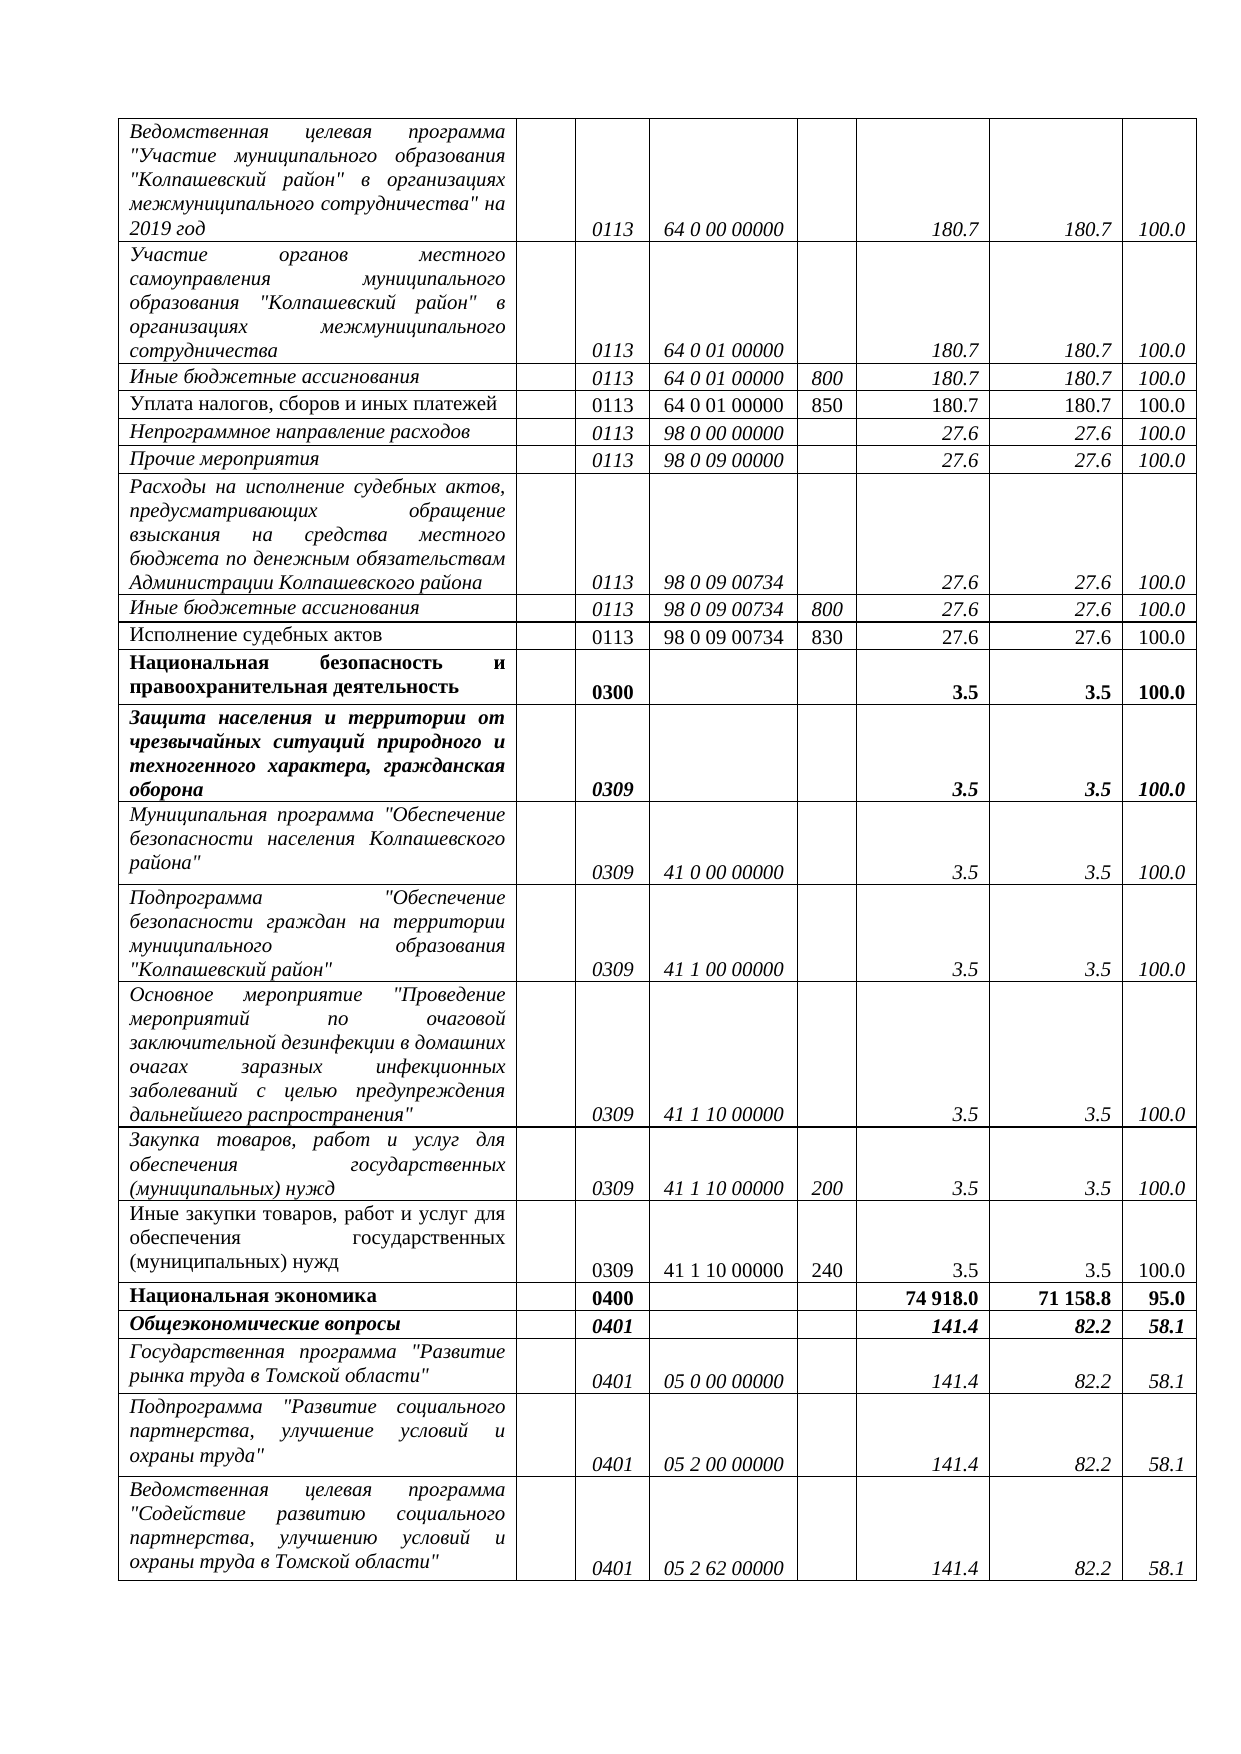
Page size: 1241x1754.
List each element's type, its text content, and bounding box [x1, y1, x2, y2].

table_cell 0400 [576, 1283, 649, 1309]
table_cell 0113 [576, 364, 649, 390]
table_cell 100.0 [1123, 1128, 1196, 1199]
table_cell 180.7 [857, 364, 989, 390]
table_cell 180.7 [857, 119, 989, 241]
table_cell [517, 446, 575, 472]
table_cell 0113 [576, 595, 649, 621]
table_cell 100.0 [1123, 474, 1196, 594]
table_cell [798, 1311, 856, 1338]
table_cell Непрограммное направление расходов [119, 419, 516, 445]
table_cell 0309 [576, 885, 649, 981]
table_cell 64 0 00 00000 [650, 119, 797, 241]
table_cell 0113 [576, 623, 649, 649]
table_cell Муниципальная программа "Обеспечение безопасности населения Колпашевского района" [119, 802, 516, 884]
table_cell [798, 1283, 856, 1309]
table_cell Иные бюджетные ассигнования [119, 364, 516, 390]
table_cell 3.5 [857, 885, 989, 981]
table_cell Расходы на исполнение судебных актов, предусматривающих обращение взыскания на средства местного бюджета по денежным обязательствам Администрации Колпашевского района [119, 474, 516, 594]
table_cell 41 1 10 00000 [650, 982, 797, 1126]
table_cell 98 0 09 00000 [650, 446, 797, 472]
table_cell 3.5 [990, 650, 1122, 704]
table_cell 100.0 [1123, 391, 1196, 417]
table_cell 100.0 [1123, 595, 1196, 621]
table_cell 3.5 [990, 705, 1122, 801]
table_cell 3.5 [990, 885, 1122, 981]
table_cell [650, 1311, 797, 1338]
table_cell Ведомственная целевая программа "Содействие развитию социального партнерства, улучшению условий и охраны труда в Томской области" [119, 1477, 516, 1579]
table_cell 850 [798, 391, 856, 417]
table_cell 830 [798, 623, 856, 649]
table_cell Государственная программа "Развитие рынка труда в Томской области" [119, 1339, 516, 1393]
table_cell 180.7 [990, 119, 1122, 241]
table_cell Общеэкономические вопросы [119, 1311, 516, 1338]
table_cell 95.0 [1123, 1283, 1196, 1309]
table_cell 0309 [576, 1201, 649, 1282]
table_cell [798, 242, 856, 362]
table_cell 27.6 [857, 446, 989, 472]
table_cell [798, 705, 856, 801]
table_cell 0113 [576, 419, 649, 445]
table_cell 58.1 [1123, 1477, 1196, 1579]
table_cell 100.0 [1123, 885, 1196, 981]
table_cell 41 1 10 00000 [650, 1201, 797, 1282]
table_cell 74 918.0 [857, 1283, 989, 1309]
table_cell 82.2 [990, 1477, 1122, 1579]
table_cell Иные бюджетные ассигнования [119, 595, 516, 621]
table_cell [517, 802, 575, 884]
table_cell [517, 1128, 575, 1199]
table_cell 100.0 [1123, 242, 1196, 362]
table_cell 0401 [576, 1311, 649, 1338]
table_cell [517, 595, 575, 621]
table_cell 0309 [576, 1128, 649, 1199]
table_cell 82.2 [990, 1311, 1122, 1338]
table_cell [517, 623, 575, 649]
table_cell Иные закупки товаров, работ и услуг для обеспечения государственных (муниципальных) нужд [119, 1201, 516, 1282]
table_cell 100.0 [1123, 705, 1196, 801]
table_cell 71 158.8 [990, 1283, 1122, 1309]
table_cell [650, 1283, 797, 1309]
table_cell 3.5 [990, 982, 1122, 1126]
table_cell [798, 885, 856, 981]
table_cell Защита населения и территории от чрезвычайных ситуаций природного и техногенного характера, гражданская оборона [119, 705, 516, 801]
table_cell 27.6 [857, 595, 989, 621]
table_cell 27.6 [857, 623, 989, 649]
table_cell Закупка товаров, работ и услуг для обеспечения государственных (муниципальных) нужд [119, 1128, 516, 1199]
table_cell 800 [798, 364, 856, 390]
table_cell [798, 446, 856, 472]
table_cell Подпрограмма "Развитие социального партнерства, улучшение условий и охраны труда" [119, 1394, 516, 1476]
table_cell [517, 885, 575, 981]
table_cell [798, 1477, 856, 1579]
table_cell 98 0 09 00734 [650, 474, 797, 594]
table_cell [517, 391, 575, 417]
table_cell 180.7 [857, 242, 989, 362]
table_cell 0113 [576, 446, 649, 472]
table_cell 3.5 [990, 1128, 1122, 1199]
table_cell 200 [798, 1128, 856, 1199]
table_cell Участие органов местного самоуправления муниципального образования "Колпашевский район" в организациях межмуниципального сотрудничества [119, 242, 516, 362]
table_cell 27.6 [990, 474, 1122, 594]
table_cell 58.1 [1123, 1394, 1196, 1476]
table_cell 98 0 09 00734 [650, 623, 797, 649]
table_cell 100.0 [1123, 419, 1196, 445]
table_cell 3.5 [857, 705, 989, 801]
table_cell 41 1 10 00000 [650, 1128, 797, 1199]
table_cell 0401 [576, 1477, 649, 1579]
table_cell 100.0 [1123, 364, 1196, 390]
table_cell [517, 1201, 575, 1282]
table_cell 180.7 [857, 391, 989, 417]
table_cell 64 0 01 00000 [650, 391, 797, 417]
table_cell 82.2 [990, 1394, 1122, 1476]
table_cell 58.1 [1123, 1339, 1196, 1393]
table_cell [798, 802, 856, 884]
table_cell [517, 242, 575, 362]
table_cell 100.0 [1123, 1201, 1196, 1282]
table_cell 3.5 [857, 982, 989, 1126]
table_cell Национальная экономика [119, 1283, 516, 1309]
table_cell [517, 419, 575, 445]
table_cell 0113 [576, 119, 649, 241]
table_cell 180.7 [990, 242, 1122, 362]
table_cell 41 1 00 00000 [650, 885, 797, 981]
table_cell Уплата налогов, сборов и иных платежей [119, 391, 516, 417]
table_cell 100.0 [1123, 623, 1196, 649]
table_cell 27.6 [857, 419, 989, 445]
table_cell [798, 982, 856, 1126]
table_cell 64 0 01 00000 [650, 242, 797, 362]
table_cell 100.0 [1123, 446, 1196, 472]
table_cell [650, 705, 797, 801]
table_cell [517, 119, 575, 241]
table_cell 3.5 [857, 1201, 989, 1282]
table_cell 64 0 01 00000 [650, 364, 797, 390]
table_cell 41 0 00 00000 [650, 802, 797, 884]
table_cell Подпрограмма "Обеспечение безопасности граждан на территории муниципального образования "Колпашевский район" [119, 885, 516, 981]
table_cell 0113 [576, 474, 649, 594]
table_cell [517, 1283, 575, 1309]
table_cell 27.6 [990, 595, 1122, 621]
table_cell 0309 [576, 982, 649, 1126]
table_cell 100.0 [1123, 982, 1196, 1126]
table_cell 05 2 00 00000 [650, 1394, 797, 1476]
table_cell 100.0 [1123, 650, 1196, 704]
table_cell 27.6 [990, 446, 1122, 472]
table_cell [517, 982, 575, 1126]
table_cell 141.4 [857, 1394, 989, 1476]
table_cell 0401 [576, 1339, 649, 1393]
table_cell 141.4 [857, 1477, 989, 1579]
table_cell [517, 474, 575, 594]
table_cell 05 0 00 00000 [650, 1339, 797, 1393]
table_cell 180.7 [990, 364, 1122, 390]
table_cell 27.6 [990, 419, 1122, 445]
table_cell 58.1 [1123, 1311, 1196, 1338]
table_cell 800 [798, 595, 856, 621]
table_cell [517, 1394, 575, 1476]
table_cell Прочие мероприятия [119, 446, 516, 472]
table_cell [798, 1339, 856, 1393]
table_cell 3.5 [857, 1128, 989, 1199]
table_cell 82.2 [990, 1339, 1122, 1393]
table_cell 0309 [576, 705, 649, 801]
table_cell 100.0 [1123, 119, 1196, 241]
table_cell Исполнение судебных актов [119, 623, 516, 649]
table_cell 0300 [576, 650, 649, 704]
table_cell 100.0 [1123, 802, 1196, 884]
table_cell 3.5 [990, 1201, 1122, 1282]
table_cell [517, 705, 575, 801]
table_cell 180.7 [990, 391, 1122, 417]
table_cell [650, 650, 797, 704]
table_cell [517, 364, 575, 390]
table_cell 0309 [576, 802, 649, 884]
table_cell 0113 [576, 242, 649, 362]
table_cell 27.6 [990, 623, 1122, 649]
table_cell [798, 419, 856, 445]
table_cell 05 2 62 00000 [650, 1477, 797, 1579]
table_cell 3.5 [857, 650, 989, 704]
table_cell 3.5 [857, 802, 989, 884]
table_cell Национальная безопасность и правоохранительная деятельность [119, 650, 516, 704]
table_cell [798, 1394, 856, 1476]
table_cell 0113 [576, 391, 649, 417]
table_cell 98 0 09 00734 [650, 595, 797, 621]
table_cell [517, 650, 575, 704]
table_cell [517, 1339, 575, 1393]
table_cell [517, 1311, 575, 1338]
table_cell 3.5 [990, 802, 1122, 884]
table_cell 0401 [576, 1394, 649, 1476]
table_cell 27.6 [857, 474, 989, 594]
table_cell [798, 119, 856, 241]
table_cell 240 [798, 1201, 856, 1282]
table_cell 98 0 00 00000 [650, 419, 797, 445]
table_cell [798, 650, 856, 704]
table_cell 141.4 [857, 1339, 989, 1393]
table_cell [798, 474, 856, 594]
table_cell 141.4 [857, 1311, 989, 1338]
table_cell Ведомственная целевая программа "Участие муниципального образования "Колпашевский район" в организациях межмуниципального сотрудничества" на 2019 год [119, 119, 516, 241]
table_cell Основное мероприятие "Проведение мероприятий по очаговой заключительной дезинфекции в домашних очагах заразных инфекционных заболеваний с целью предупреждения дальнейшего распространения" [119, 982, 516, 1126]
table_cell [517, 1477, 575, 1579]
